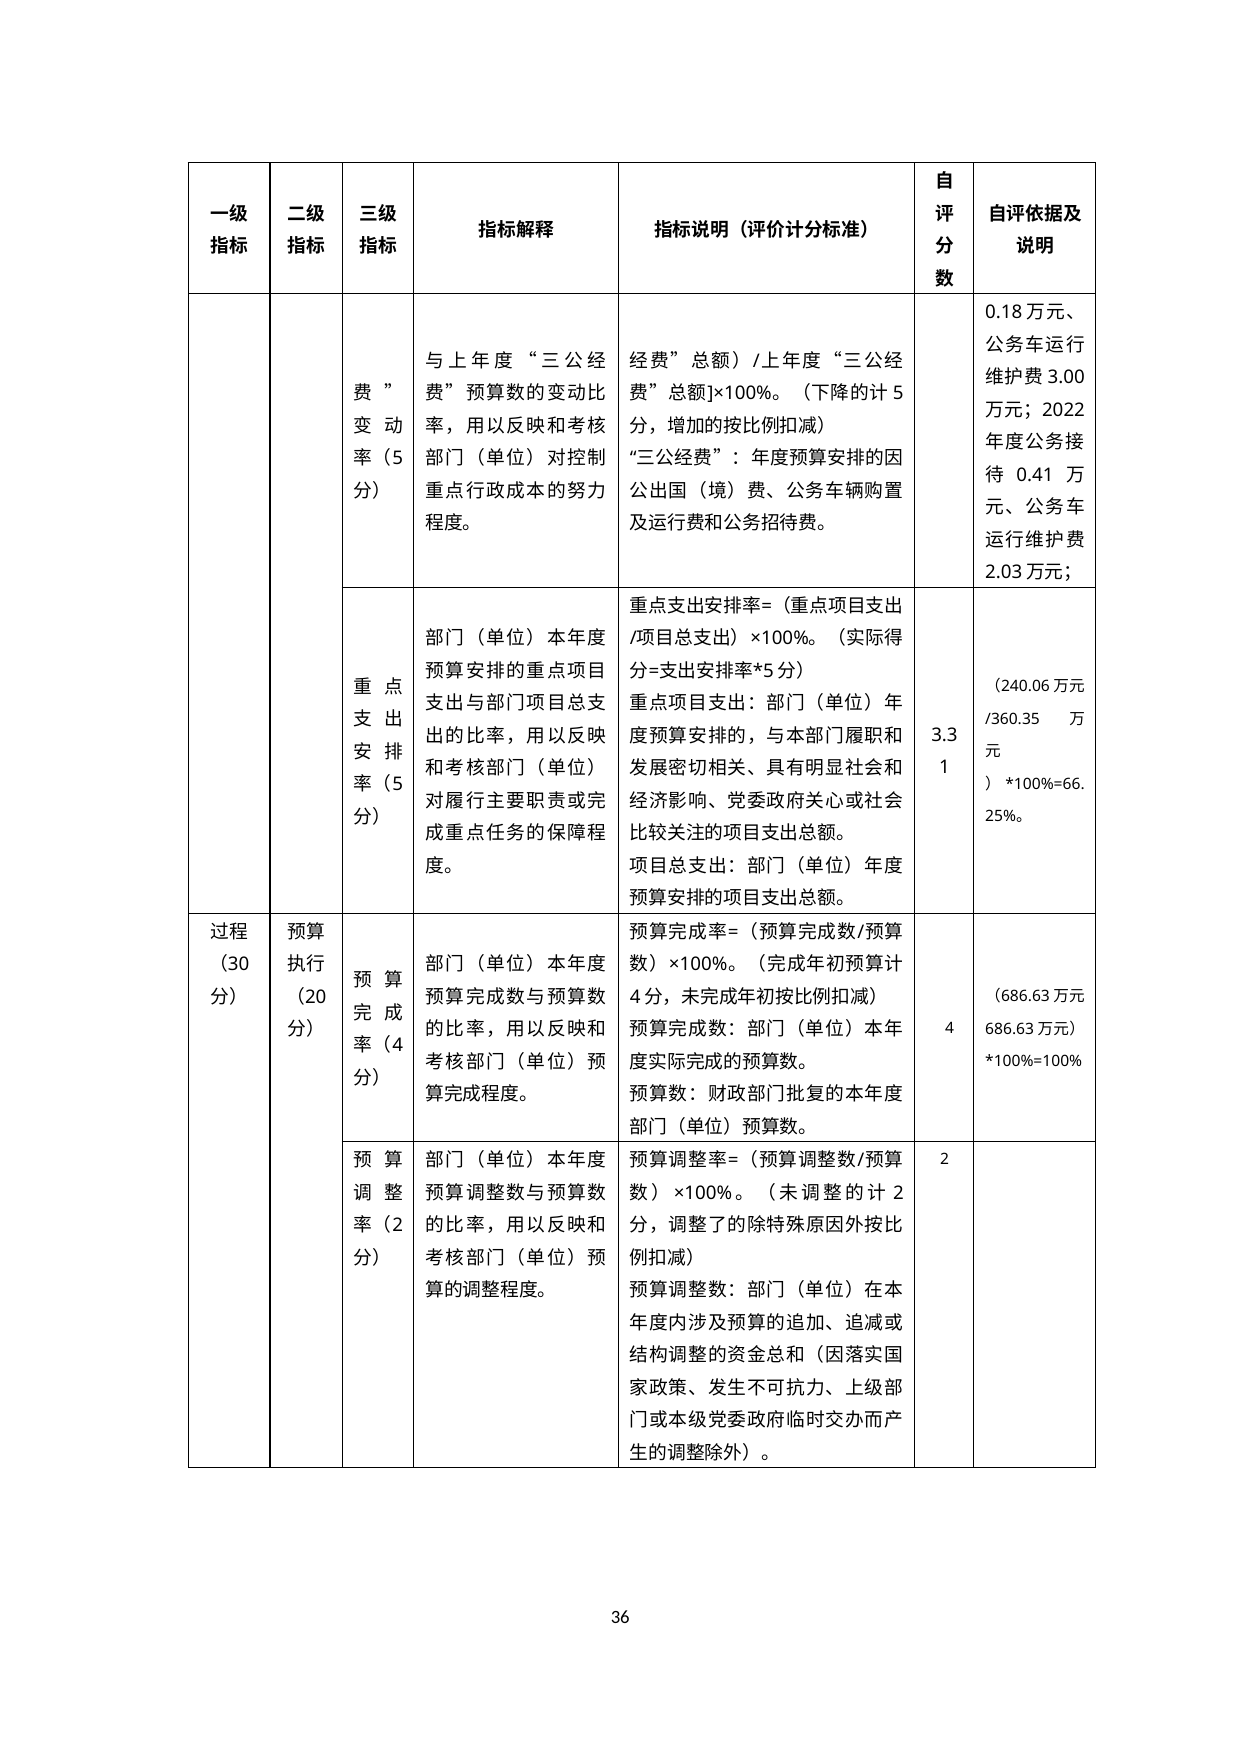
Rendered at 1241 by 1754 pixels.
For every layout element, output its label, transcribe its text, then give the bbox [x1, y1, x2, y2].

table_header 自评依据及说明 [974, 163, 1095, 293]
table_cell 2 [915, 1142, 973, 1467]
table_cell 重点支出安排率（5分） [343, 588, 413, 913]
table_cell 5 [915, 294, 973, 587]
table_header 自评 分数 [915, 163, 973, 293]
table_cell 过程（30分） [189, 914, 269, 1467]
table_header 二级指标 [271, 163, 342, 293]
table_cell 部门（单位）本年度预算调整数与预算数的比率，用以反映和考核部门（单位）预算的调整程度。 [414, 1142, 618, 1467]
table_cell 预算调整率=（预算调整数/预算数）×100%。（未调整的计2分，调整了的除特殊原因外按比例扣减） 预算调整数：部门（单位）在本年度内涉及预算的追加、追减或结构调整的资金总和（因落实国家政策、发生不可抗力、上级部门或本级党委政府临时交办而产生的调整除外）。 [619, 1142, 914, 1467]
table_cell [414, 294, 618, 587]
table_cell 部门（单位）本年度预算安排的重点项目支出与部门项目总支出的比率，用以反映和考核部门（单位）对履行主要职责或完成重点任务的保障程度。 [414, 588, 618, 913]
table_cell 部门（单位）本年度预算完成数与预算数的比率，用以反映和考核部门（单位）预算完成程度。 [414, 914, 618, 1141]
table_cell 预算调整率（2分） [343, 1142, 413, 1467]
table_header 指标解释 [414, 163, 618, 293]
table_cell 重点支出安排率=（重点项目支出/项目总支出）×100%。（实际得分=支出安排率*5分） 重点项目支出：部门（单位）年度预算安排的，与本部门履职和发展密切相关、具有明显社会和经济影响、党委政府关心或社会比较关注的项目支出总额。 项目总支出：部门（单位）年度预算安排的项目支出总额。 [619, 588, 914, 913]
table_header 一级 指标 [189, 163, 269, 293]
table_cell “三公经费”变动率（5分） [343, 294, 413, 587]
table_cell 4 [915, 914, 973, 1141]
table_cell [619, 294, 914, 587]
table_cell 预算完成率（4分） [343, 914, 413, 1141]
table_header 三级 指标 [343, 163, 413, 293]
table_cell 预算执行（20分） [271, 914, 342, 1467]
table_cell （240.06万元/360.35万元）*100%=66.25%。 [974, 588, 1095, 913]
table_cell 3.31 [915, 588, 973, 913]
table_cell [974, 294, 1095, 587]
table_cell 预算完成率=（预算完成数/预算数）×100%。（完成年初预算计4分，未完成年初按比例扣减） 预算完成数：部门（单位）本年度实际完成的预算数。 预算数：财政部门批复的本年度部门（单位）预算数。 [619, 914, 914, 1141]
table_cell （686.63万元686.63万元）*100%=100% [974, 914, 1095, 1141]
table_header 指标说明（评价计分标准） [619, 163, 914, 293]
table_cell [974, 1142, 1095, 1467]
